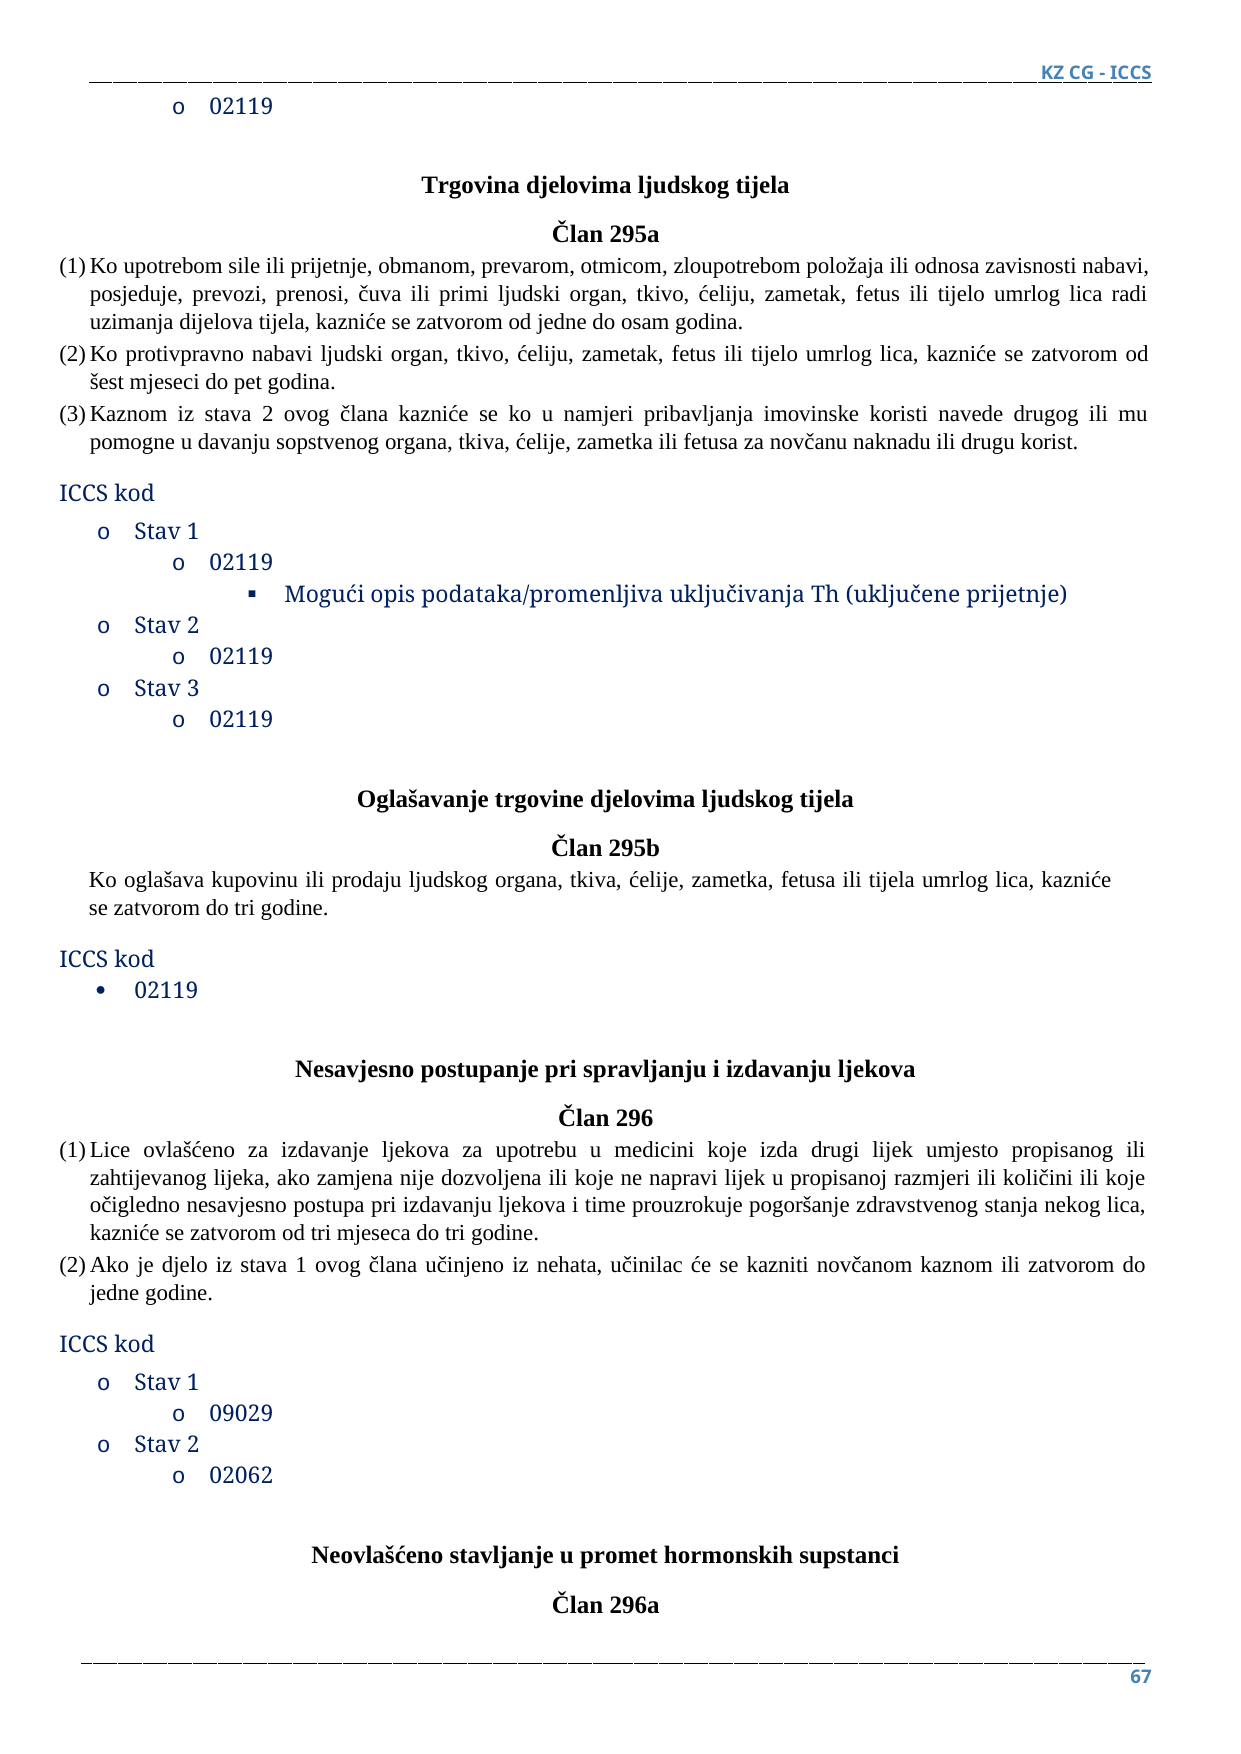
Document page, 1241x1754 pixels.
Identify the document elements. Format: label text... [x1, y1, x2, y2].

text Ko oglašava kupovinu ili prodaju ljudskog organa, tkiva, ćelije, zametka, fetusa ili tijela umrlog lica, kazniće se zatvorom do tri godine. [89, 866, 1113, 920]
text Neovlašćeno stavljanje u promet hormonskih supstanci [88, 1540, 1122, 1569]
list Stav 2 [97, 609, 1152, 640]
text ICCS kod [59, 943, 1152, 974]
list Stav 1 [97, 515, 1152, 546]
list Stav 3 [97, 672, 1152, 703]
list 09029 [172, 1397, 1152, 1428]
list 02119 [97, 974, 1152, 1005]
text Član 295a [88, 219, 1122, 248]
list 02119 [172, 546, 1152, 578]
list Lice ovlašćeno za izdavanje ljekova za upotrebu u medicini koje izda drugi lijek umjesto propisanog ili zahtijevanog lijeka, ako zamjena nije dozvoljena ili koje ne napravi lijek u propisanoj razmjeri ili količini ili koje očigledno nesavjesno postupa pri izdavanju ljekova i time prouzrokuje pogoršanje zdravstvenog stanja nekog lica, kazniće se zatvorom od tri mjeseca do tri godine. [59, 1136, 1148, 1246]
list Stav 1 [97, 1365, 1152, 1397]
list Ako je djelo iz stava 1 ovog člana učinjeno iz nehata, učinilac će se kazniti novčanom kaznom ili zatvorom do jedne godine. [59, 1252, 1148, 1306]
text Trgovina djelovima ljudskog tijela [88, 170, 1122, 199]
list Ko protivpravno nabavi ljudski organ, tkivo, ćeliju, zametak, fetus ili tijelo umrlog lica, kazniće se zatvorom od šest mjeseci do pet godina. [59, 340, 1150, 394]
text Član 296a [88, 1590, 1122, 1618]
list Mogući opis podataka/promenljiva uključivanja Th (uključene prijetnje) [247, 578, 1152, 609]
list 02119 [172, 640, 1152, 672]
text ICCS kod [59, 1328, 1152, 1359]
text Član 296 [88, 1103, 1122, 1132]
list 02119 [172, 89, 1152, 121]
list 02119 [172, 703, 1152, 734]
list Stav 2 [97, 1428, 1152, 1459]
text Član 295b [88, 833, 1122, 862]
text Nesavjesno postupanje pri spravljanju i izdavanju ljekova [88, 1054, 1122, 1082]
text Oglašavanje trgovine djelovima ljudskog tijela [88, 784, 1122, 812]
list 02062 [172, 1459, 1152, 1491]
text ICCS kod [59, 477, 1152, 508]
list Ko upotrebom sile ili prijetnje, obmanom, prevarom, otmicom, zloupotrebom položaja ili odnosa zavisnosti nabavi, posjeduje, prevozi, prenosi, čuva ili primi ljudski organ, tkivo, ćeliju, zametak, fetus ili tijelo umrlog lica radi uzimanja dijelova tijela, kazniće se zatvorom od jedne do osam godina. [59, 253, 1150, 334]
list Kaznom iz stava 2 ovog člana kazniće se ko u namjeri pribavljanja imovinske koristi navede drugog ili mu pomogne u davanju sopstvenog organa, tkiva, ćelije, zametka ili fetusa za novčanu naknadu ili drugu korist. [59, 400, 1150, 454]
